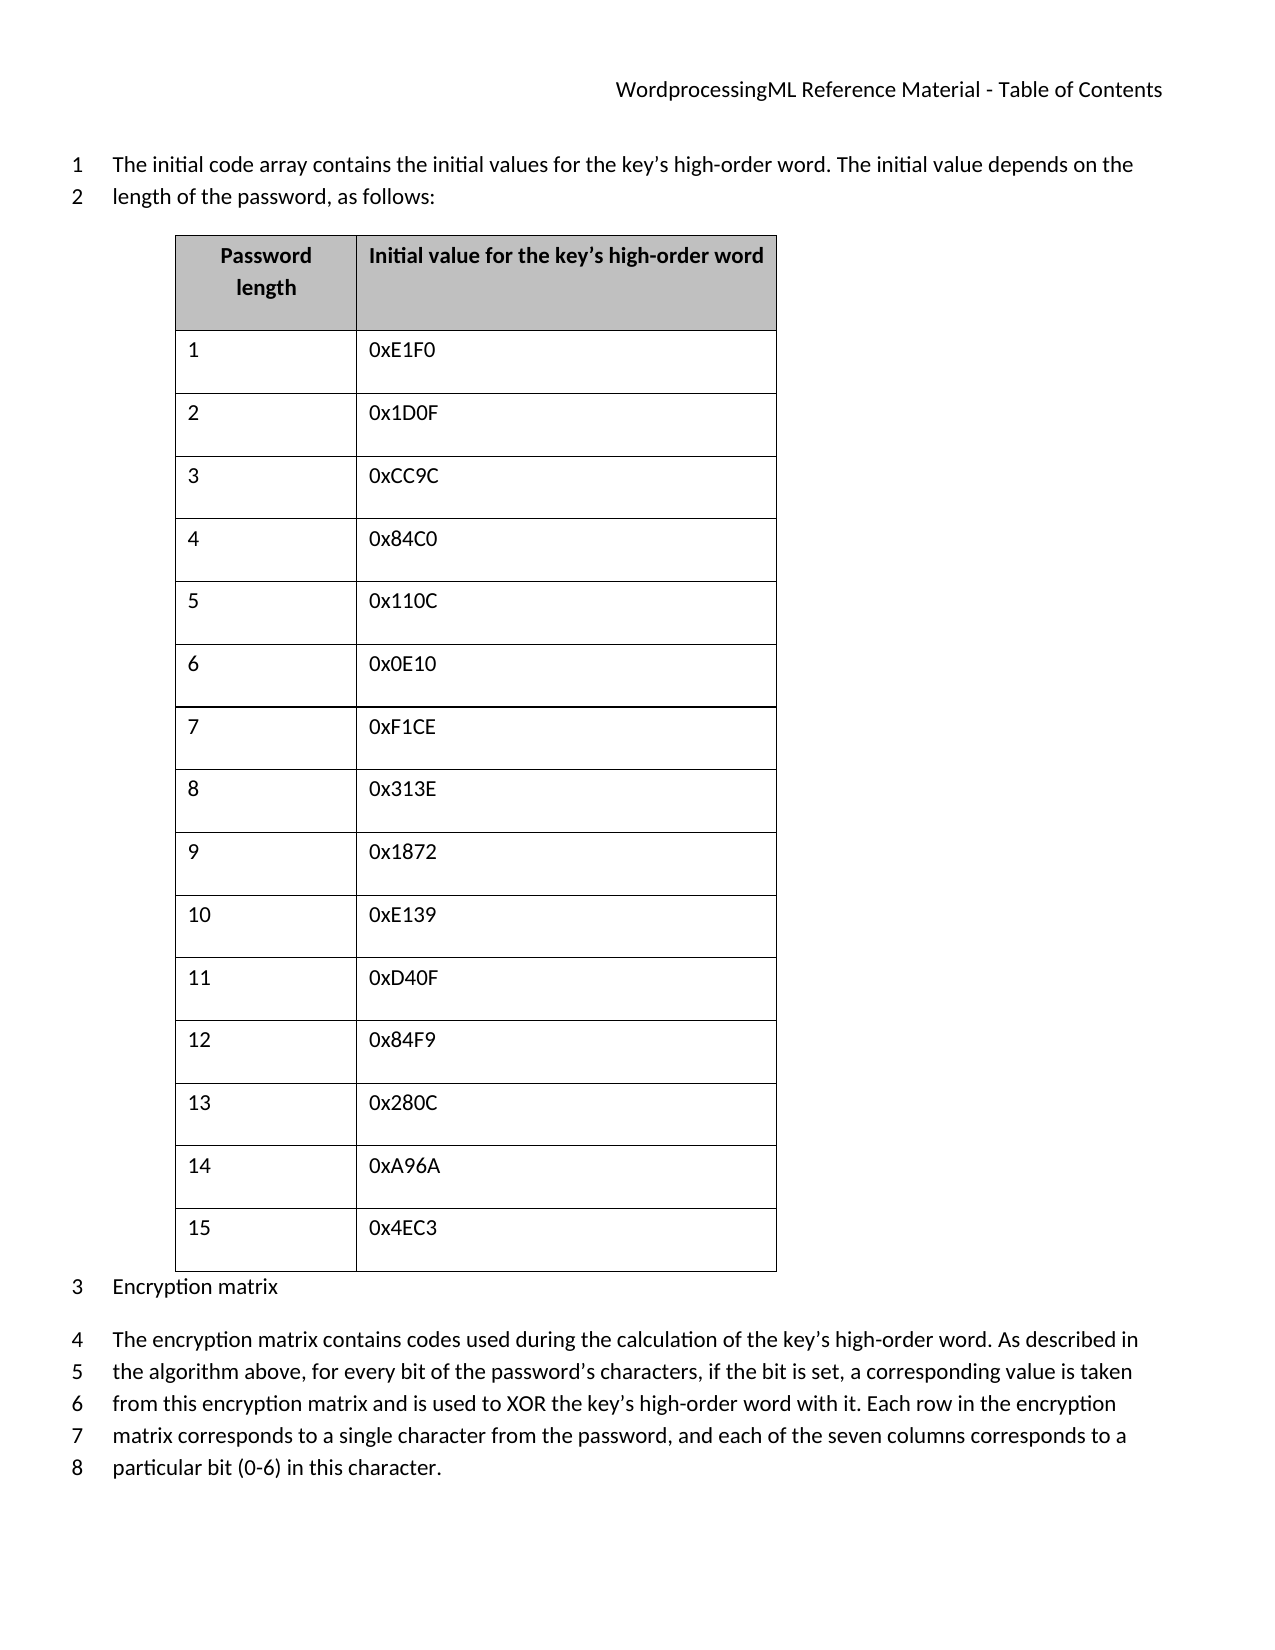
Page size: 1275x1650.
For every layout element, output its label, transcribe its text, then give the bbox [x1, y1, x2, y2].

table_cell 0x110C [357, 582, 776, 644]
table_cell 3 [176, 457, 356, 518]
table_cell 9 [176, 833, 356, 894]
text Encryption matrix [112, 1272, 1162, 1300]
table_cell 4 [176, 519, 356, 581]
text The encryption matrix contains codes used during the calculation of the key’s high-order word. As described in the algorithm above, for every bit of the password’s characters, if the bit is set, a corresponding value is taken from this encryption matrix and is used to XOR the key’s high-order word with it. Each row in the encryption matrix corresponds to a single character from the password, and each of the seven columns corresponds to a particular bit (0-6) in this character. [112, 1325, 1162, 1482]
table_cell 12 [176, 1021, 356, 1083]
table_cell 0xA96A [357, 1146, 776, 1208]
table_header Initial value for the key’s high-order word [357, 236, 776, 330]
table_cell 0x84F9 [357, 1021, 776, 1083]
text The initial code array contains the initial values for the key’s high-order word. The initial value depends on the length of the password, as follows: [112, 150, 1162, 210]
table_cell 0xCC9C [357, 457, 776, 518]
table_cell 11 [176, 958, 356, 1020]
table_cell 6 [176, 645, 356, 706]
table_cell 1 [176, 331, 356, 393]
table_cell 0x313E [357, 770, 776, 832]
table_cell 0x280C [357, 1084, 776, 1145]
table_cell 0x1872 [357, 833, 776, 894]
table_cell 0xD40F [357, 958, 776, 1020]
table_cell 10 [176, 896, 356, 957]
table_cell 2 [176, 394, 356, 456]
table_cell 0xF1CE [357, 708, 776, 769]
table_cell 8 [176, 770, 356, 832]
table_cell 0x84C0 [357, 519, 776, 581]
table_header Password length [176, 236, 356, 330]
table_cell 14 [176, 1146, 356, 1208]
table_cell 13 [176, 1084, 356, 1145]
table_cell 0xE139 [357, 896, 776, 957]
table_cell 5 [176, 582, 356, 644]
table_cell 7 [176, 708, 356, 769]
table_cell 0x4EC3 [357, 1209, 776, 1271]
table_cell 15 [176, 1209, 356, 1271]
table_cell 0x0E10 [357, 645, 776, 706]
table_cell 0x1D0F [357, 394, 776, 456]
table_cell 0xE1F0 [357, 331, 776, 393]
